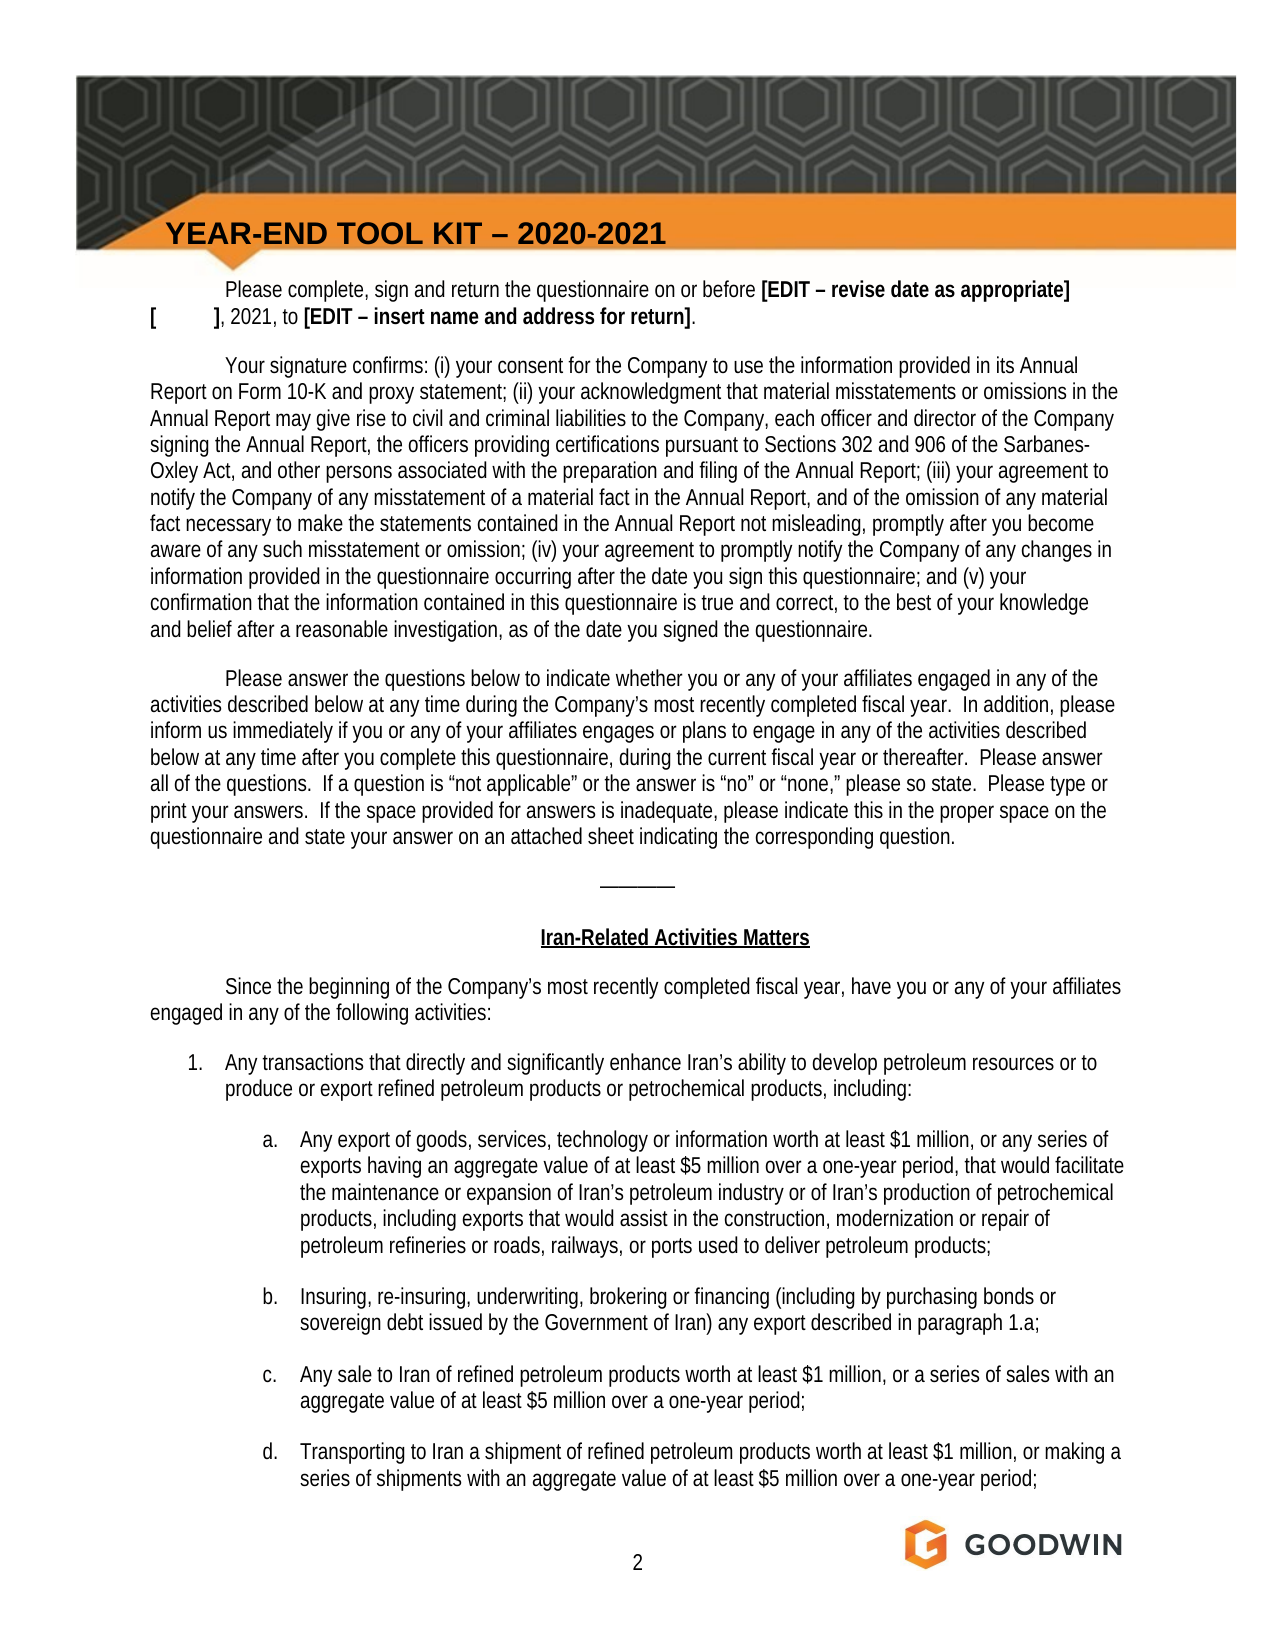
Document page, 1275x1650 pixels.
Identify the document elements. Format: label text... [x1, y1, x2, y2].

subtitle Any export of goods, services, technology or information worth at least $1 million, or any series of exports having an aggregate value of at least $5 million over a one-year period, that would facilitate the maintenance or expansion of Iran’s petroleum industry or of Iran’s production of petrochemical products, including exports that would assist in the construction, modernization or repair of petroleum refineries or roads, railways, or ports used to deliver petroleum products; [262, 1126, 1125, 1258]
picture [75, 75, 1237, 288]
text Your signature confirms: (i) your consent for the Company to use the information provided in its Annual Report on Form 10-K and proxy statement; (ii) your acknowledgment that material misstatements or omissions in the Annual Report may give rise to civil and criminal liabilities to the Company, each officer and director of the Company signing the Annual Report, the officers providing certifications pursuant to Sections 302 and 906 of the Sarbanes-Oxley Act, and other persons associated with the preparation and filing of the Annual Report; (iii) your agreement to notify the Company of any misstatement of a material fact in the Annual Report, and of the omission of any material fact necessary to make the statements contained in the Annual Report not misleading, promptly after you become aware of any such misstatement or omission; (iv) your agreement to promptly notify the Company of any changes in information provided in the questionnaire occurring after the date you sign this questionnaire; and (v) your confirmation that the information contained in this questionnaire is true and correct, to the best of your knowledge and belief after a reasonable investigation, as of the date you signed the questionnaire. [150, 352, 1125, 642]
text Iran-Related Activities Matters [150, 923, 1125, 950]
text Since the beginning of the Company’s most recently completed fiscal year, have you or any of your affiliates engaged in any of the following activities: [150, 973, 1125, 1026]
text Please complete, sign and return the questionnaire on or before [EDIT – revise date as appropriate] [ ], 2021, to [EDIT – insert name and address for return]. [150, 276, 1125, 329]
picture [900, 1516, 1125, 1571]
text Please answer the questions below to indicate whether you or any of your affiliates engaged in any of the activities described below at any time during the Company’s most recently completed fiscal year. In addition, please inform us immediately if you or any of your affiliates engages or plans to engage in any of the activities described below at any time after you complete this questionnaire, during the current fiscal year or thereafter. Please answer all of the questions. If a question is “not applicable” or the answer is “no” or “none,” please so state. Please type or print your answers. If the space provided for answers is inadequate, please indicate this in the proper space on the questionnaire and state your answer on an attached sheet indicating the corresponding question. [150, 665, 1125, 849]
subtitle Any sale to Iran of refined petroleum products worth at least $1 million, or a series of sales with an aggregate value of at least $5 million over a one-year period; [262, 1361, 1125, 1413]
text ———— [150, 872, 1125, 898]
subtitle Any transactions that directly and significantly enhance Iran’s ability to develop petroleum resources or to produce or export refined petroleum products or petrochemical products, including: [187, 1048, 1125, 1101]
subtitle Transporting to Iran a shipment of refined petroleum products worth at least $1 million, or making a series of shipments with an aggregate value of at least $5 million over a one-year period; [262, 1438, 1125, 1491]
subtitle Insuring, re-insuring, underwriting, brokering or financing (including by purchasing bonds or sovereign debt issued by the Government of Iran) any export described in paragraph 1.a; [262, 1283, 1125, 1336]
